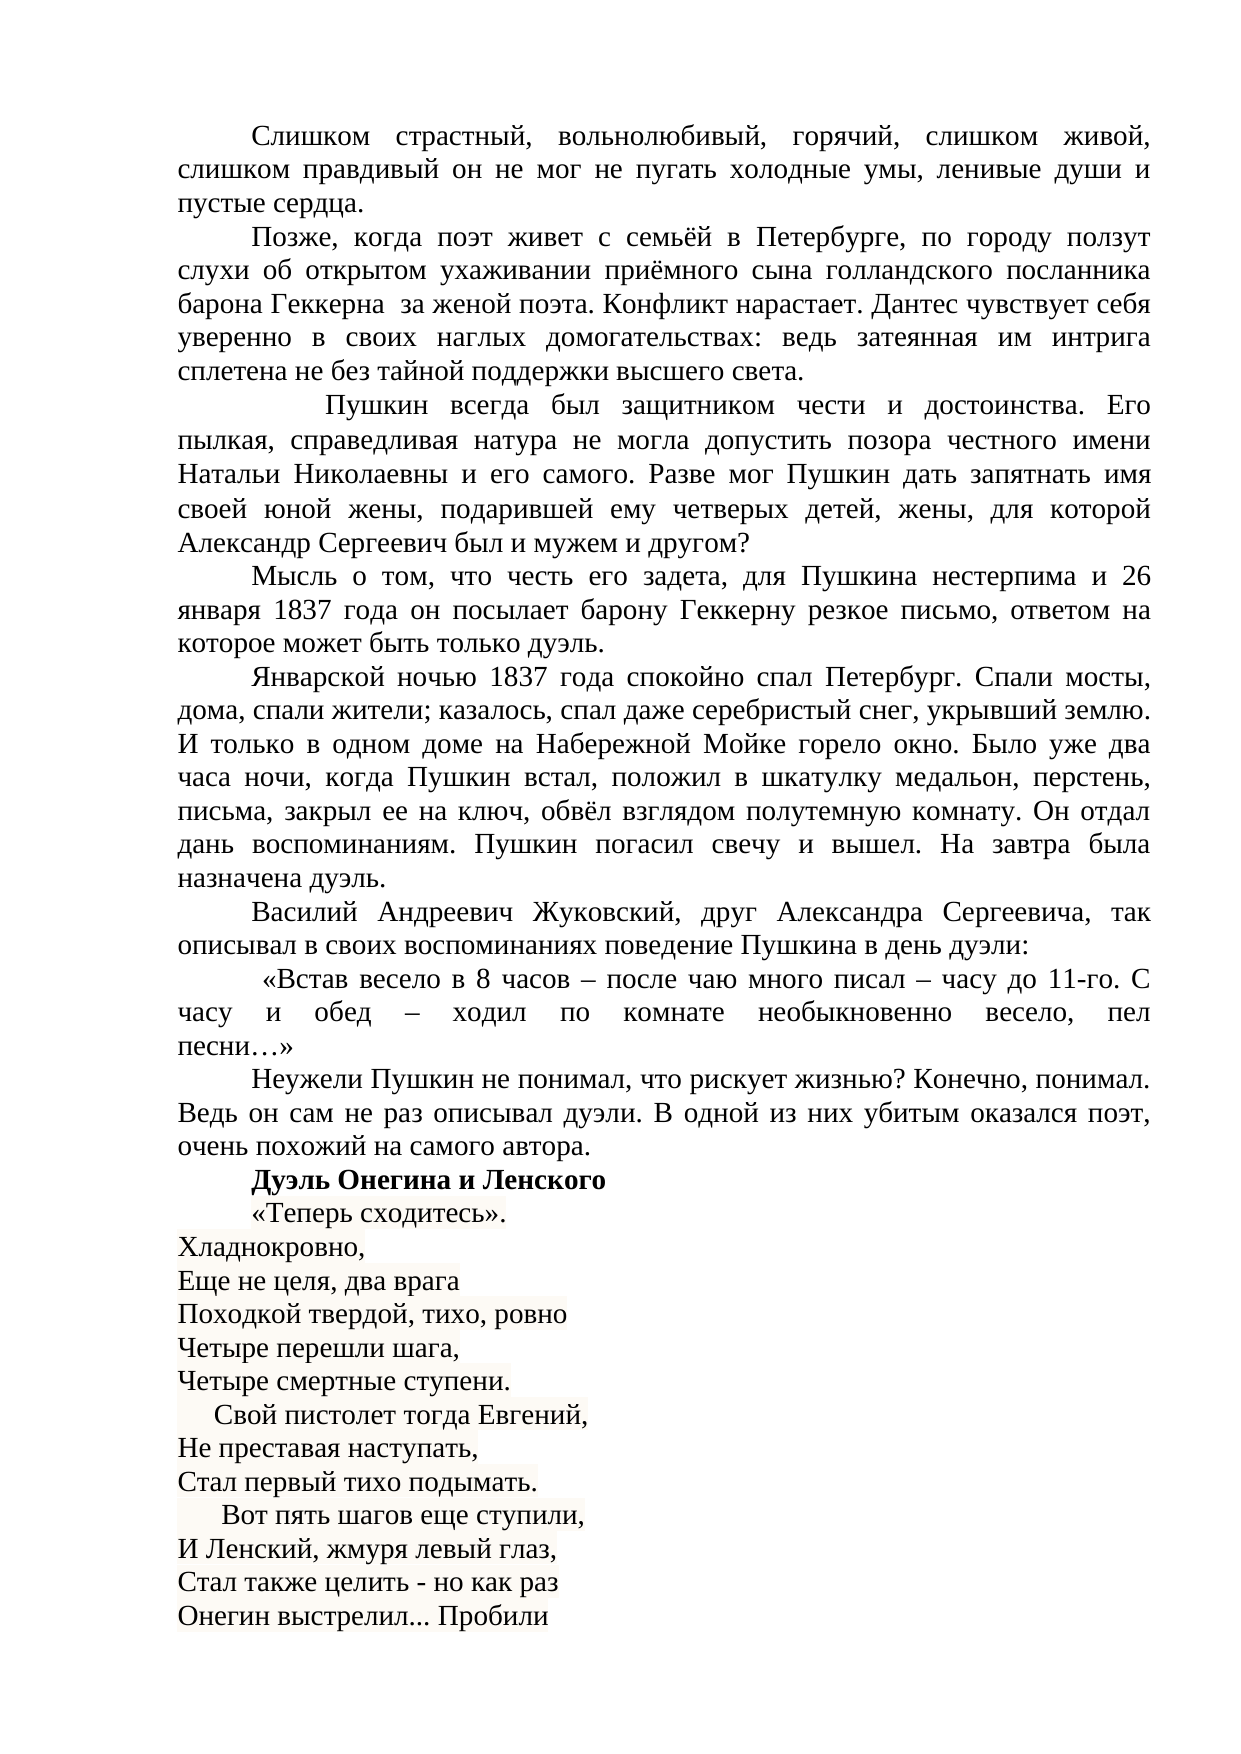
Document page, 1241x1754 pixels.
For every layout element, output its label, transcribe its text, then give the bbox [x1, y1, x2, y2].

text Неужели Пушкин не понимал, что рискует жизнью? Конечно, понимал. Ведь он сам не раз описывал дуэли. В одной из них убитым оказался поэт, очень похожий на самого автора. [177, 1061, 1152, 1162]
text Дуэль Онегина и Ленского [177, 1162, 1152, 1196]
text Январской ночью 1837 года спокойно спал Петербург. Спали мосты, дома, спали жители; казалось, спал даже серебристый снег, укрывший землю. И только в одном доме на Набережной Мойке горело окно. Было уже два часа ночи, когда Пушкин встал, положил в шкатулку медальон, перстень, письма, закрыл ее на ключ, обвёл взглядом полутемную комнату. Он отдал дань воспоминаниям. Пушкин погасил свечу и вышел. На завтра была назначена дуэль. [177, 659, 1152, 894]
text Мысль о том, что честь его задета, для Пушкина нестерпима и 26 января 1837 года он посылает барону Геккерну резкое письмо, ответом на которое может быть только дуэль. [177, 558, 1152, 659]
text Позже, когда поэт живет с семьёй в Петербурге, по городу ползут слухи об открытом ухаживании приёмного сына голландского посланника барона Геккерна за женой поэта. Конфликт нарастает. Дантес чувствует себя уверенно в своих наглых домогательствах: ведь затеянная им интрига сплетена не без тайной поддержки высшего света. [177, 219, 1152, 386]
text Слишком страстный, вольнолюбивый, горячий, слишком живой, слишком правдивый он не мог не пугать холодные умы, ленивые души и пустые сердца. [177, 118, 1152, 219]
text «Встав весело в 8 часов – после чаю много писал – часу до 11-го. С часу и обед – ходил по комнате необыкновенно весело, пел песни…» [177, 961, 1152, 1061]
text Василий Андреевич Жуковский, друг Александра Сергеевича, так описывал в своих воспоминаниях поведение Пушкина в день дуэли: [177, 894, 1152, 961]
text Пушкин всегда был защитником чести и достоинства. Его пылкая, справедливая натура не могла допустить позора честного имени Натальи Николаевны и его самого. Разве мог Пушкин дать запятнать имя своей юной жены, подарившей ему четверых детей, жены, для которой Александр Сергеевич был и мужем и другом? [177, 386, 1152, 558]
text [177, 1196, 1152, 1632]
